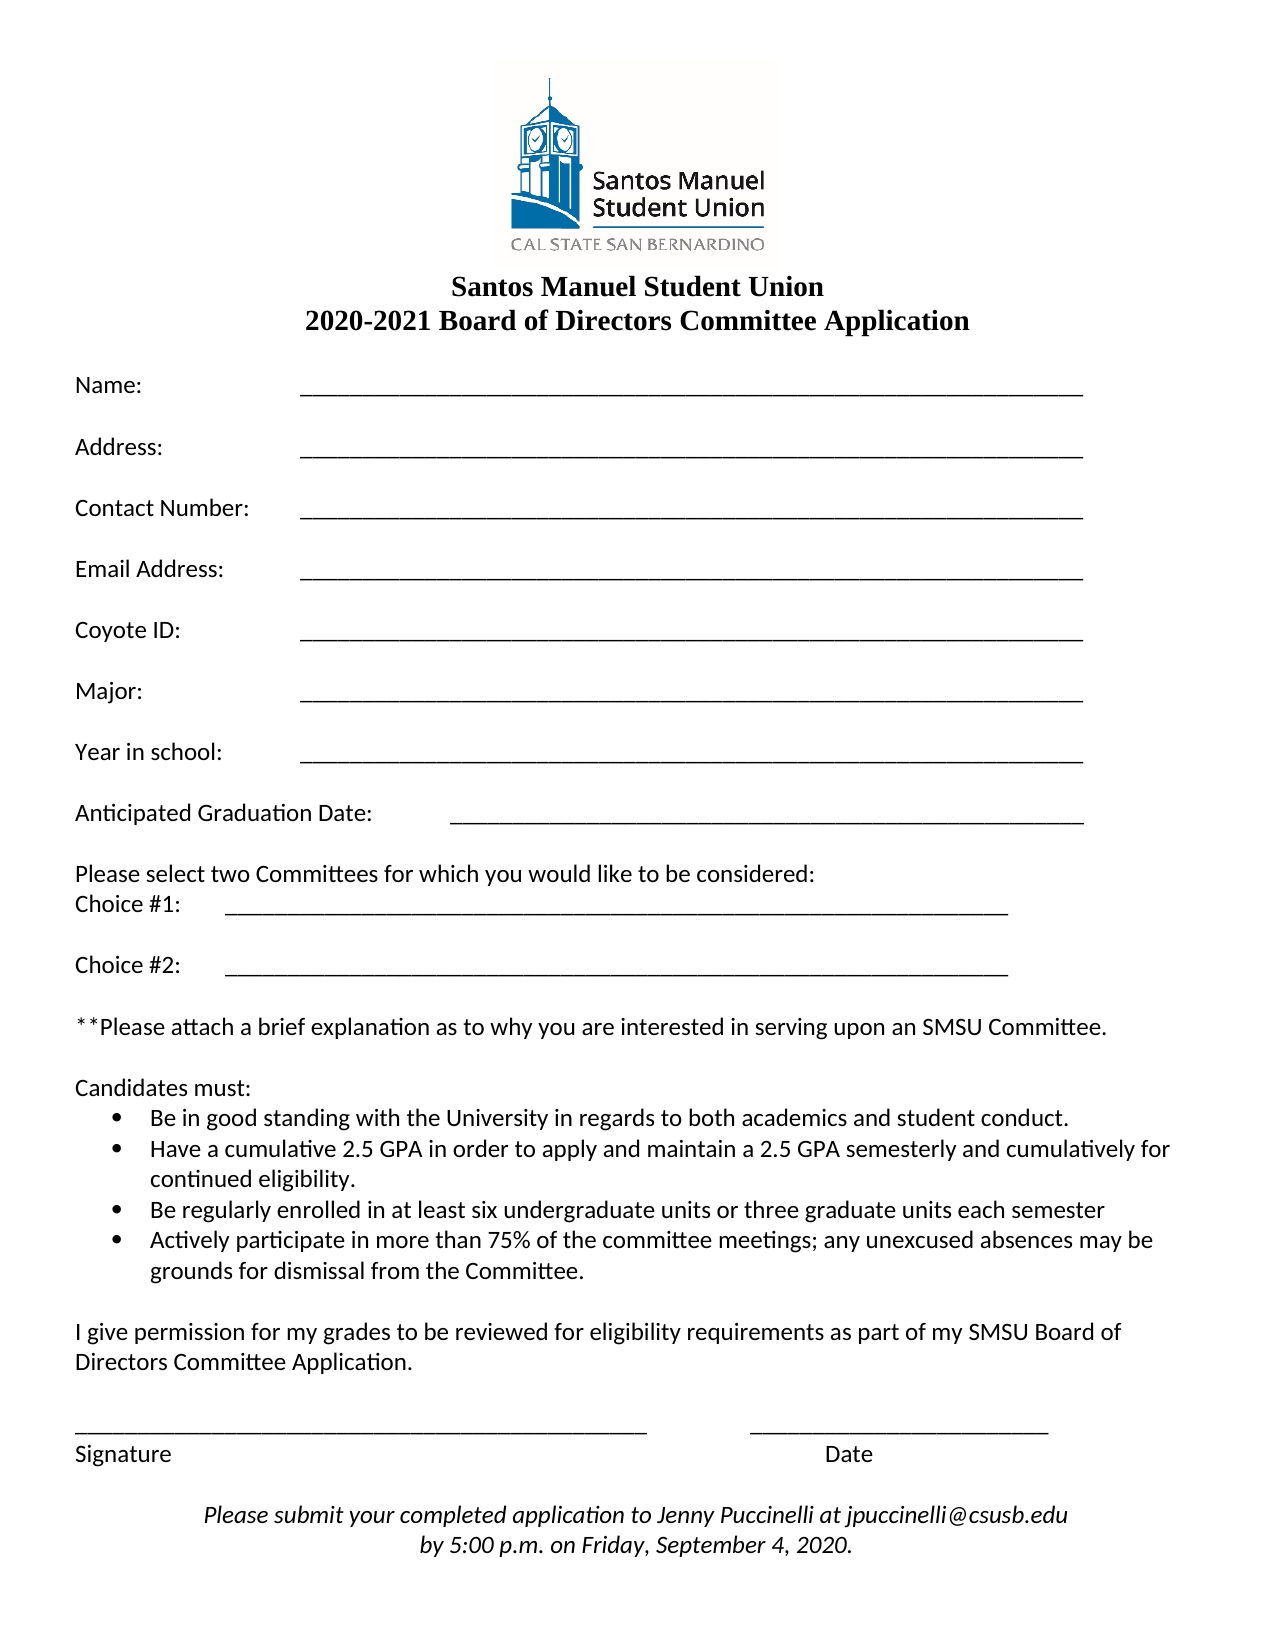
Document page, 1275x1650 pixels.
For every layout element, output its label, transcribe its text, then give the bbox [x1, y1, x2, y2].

text Choice #2: _______________________________________________________________ [75, 949, 1200, 980]
text Candidates must: [75, 1072, 1200, 1102]
list Be regularly enrolled in at least six undergraduate units or three graduate units each semester [112, 1194, 1200, 1224]
text Choice #1: _______________________________________________________________ [75, 888, 1200, 919]
text Anticipated Graduation Date: ___________________________________________________ [75, 797, 1200, 827]
text Coyote ID: _______________________________________________________________ [75, 614, 1200, 644]
text **Please attach a brief explanation as to why you are interested in serving upon an SMSU Committee. [75, 1011, 1200, 1041]
text 2020-2021 Board of Directors Committee Application [75, 303, 1200, 336]
picture [493, 60, 782, 269]
text Address: _______________________________________________________________ [75, 431, 1200, 461]
text Name: _______________________________________________________________ [75, 370, 1200, 400]
text by 5:00 p.m. on Friday, September 4, 2020. [75, 1529, 1200, 1560]
list Be in good standing with the University in regards to both academics and student conduct. [112, 1102, 1200, 1133]
text I give permission for my grades to be reviewed for eligibility requirements as part of my SMSU Board of Directors Committee Application. [75, 1316, 1200, 1377]
text Please select two Committees for which you would like to be considered: [75, 858, 1200, 888]
text Please submit your completed application to Jenny Puccinelli at jpuccinelli@csusb.edu [75, 1499, 1200, 1529]
text Year in school: _______________________________________________________________ [75, 736, 1200, 766]
text Signature Date [75, 1438, 1200, 1468]
text Major: _______________________________________________________________ [75, 675, 1200, 705]
text ______________________________________________ ________________________ [75, 1407, 1200, 1438]
text Santos Manuel Student Union [75, 269, 1200, 303]
text Contact Number: _______________________________________________________________ [75, 492, 1200, 522]
list Have a cumulative 2.5 GPA in order to apply and maintain a 2.5 GPA semesterly and cumulatively for continued eligibility. [112, 1133, 1200, 1194]
list Actively participate in more than 75% of the committee meetings; any unexcused absences may be grounds for dismissal from the Committee. [112, 1224, 1200, 1285]
text Email Address: _______________________________________________________________ [75, 553, 1200, 583]
